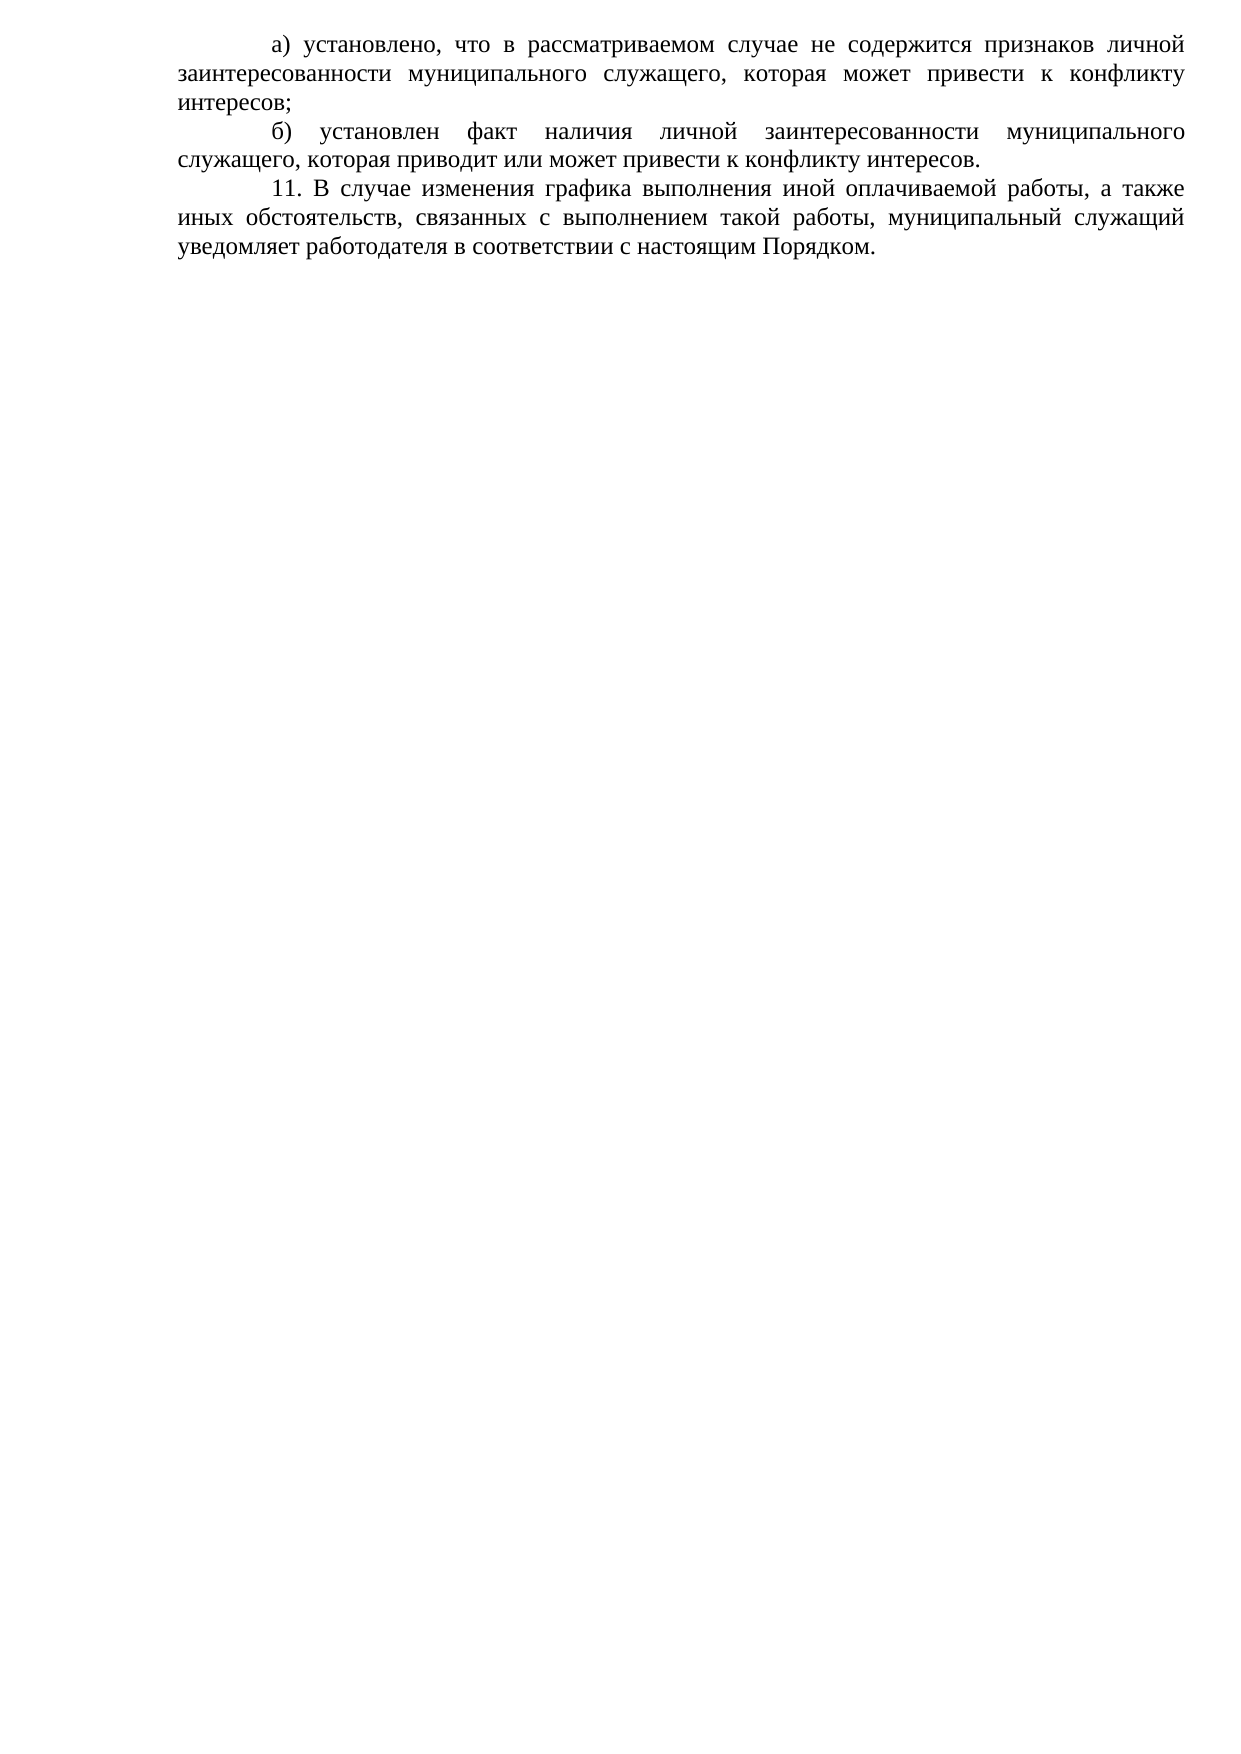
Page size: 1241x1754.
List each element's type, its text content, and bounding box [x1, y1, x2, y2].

text 11. В случае изменения графика выполнения иной оплачиваемой работы, а также иных обстоятельств, связанных с выполнением такой работы, муниципальный служащий уведомляет работодателя в соответствии с настоящим Порядком. [177, 173, 1186, 259]
text б) установлен факт наличия личной заинтересованности муниципального служащего, которая приводит или может привести к конфликту интересов. [177, 116, 1186, 173]
text а) установлено, что в рассматриваемом случае не содержится признаков личной заинтересованности муниципального служащего, которая может привести к конфликту интересов; [177, 29, 1186, 116]
